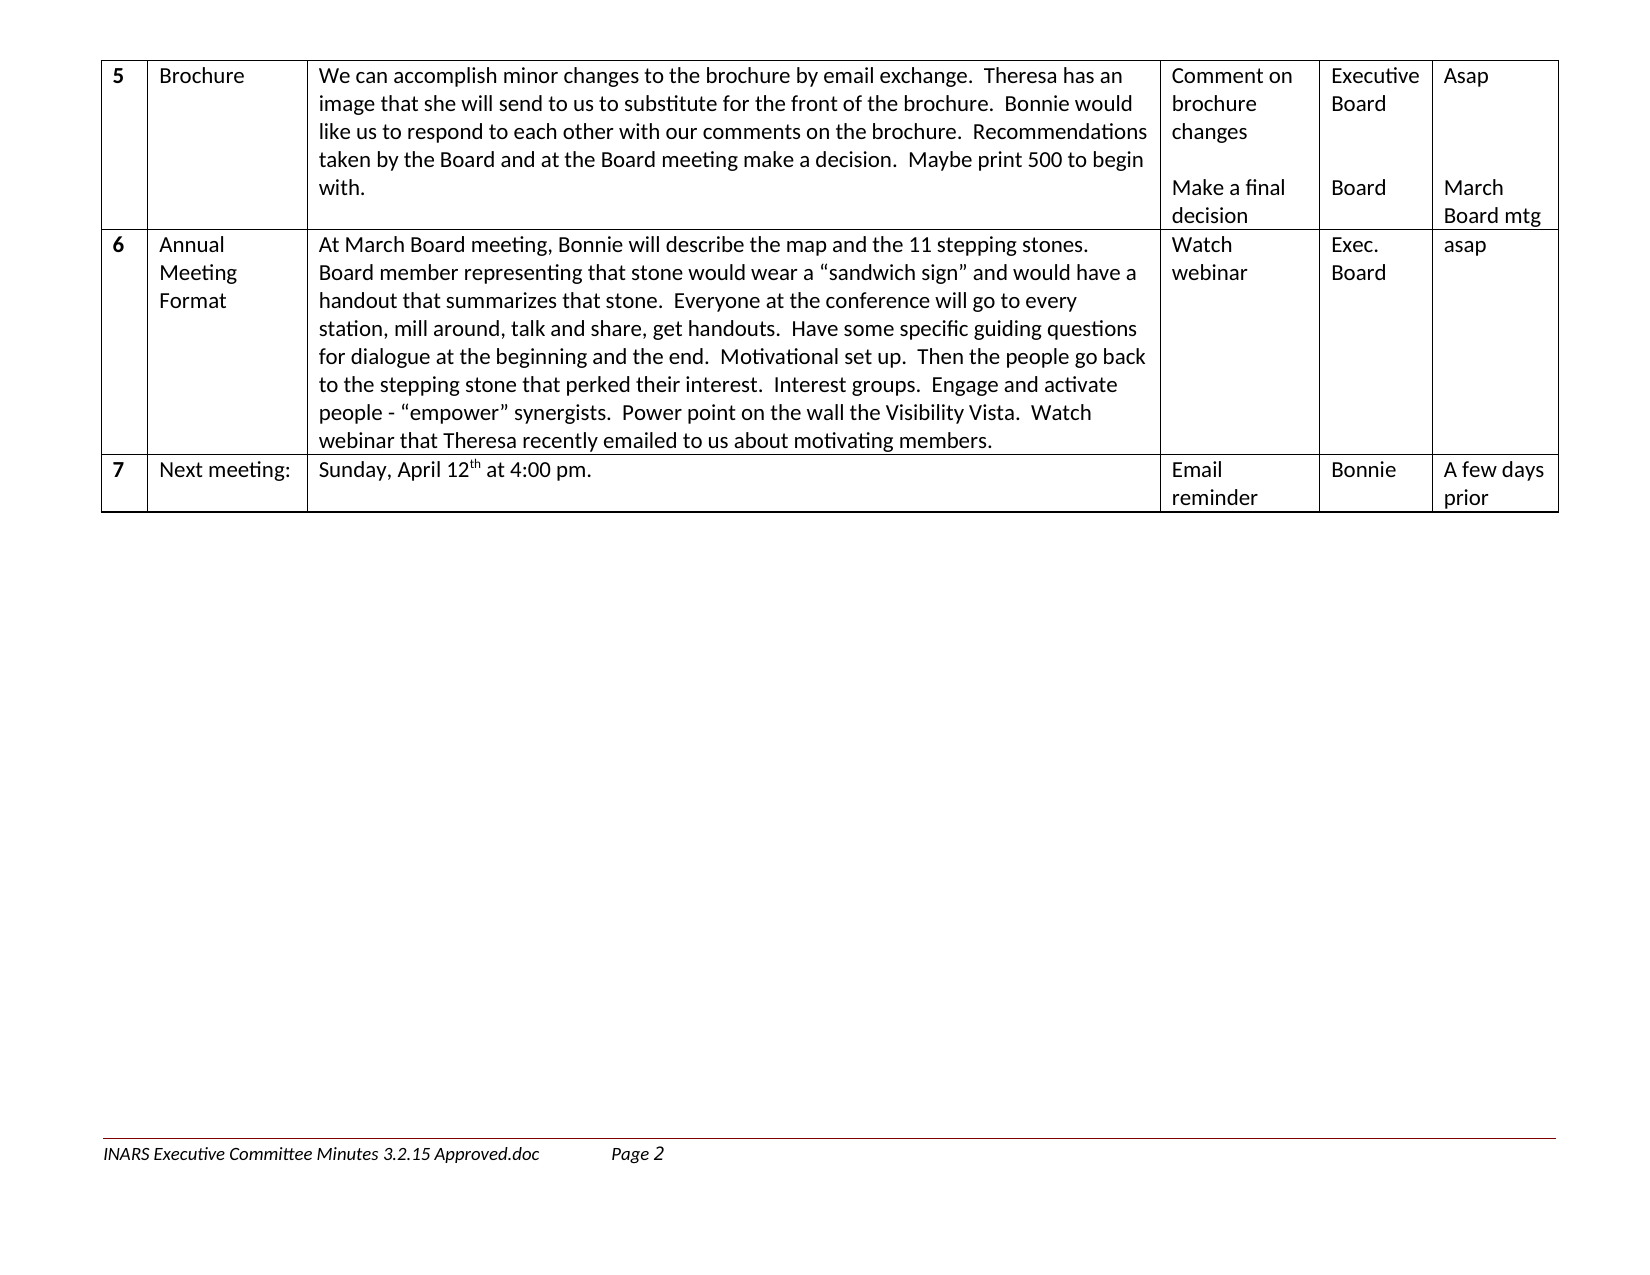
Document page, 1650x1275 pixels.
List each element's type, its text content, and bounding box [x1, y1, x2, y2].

table_cell Brochure [148, 61, 307, 229]
table_cell Sunday, April 12th at 4:00 pm. [308, 455, 1160, 511]
table_cell Email reminder [1161, 455, 1319, 511]
table_cell Executive Board Board [1320, 61, 1432, 229]
table_cell asap [1433, 230, 1558, 454]
table_cell Annual Meeting Format [148, 230, 307, 454]
table_cell Exec. Board [1320, 230, 1432, 454]
table_cell At March Board meeting, Bonnie will describe the map and the 11 stepping stones. Board member representing that stone would wear a “sandwich sign” and would have a handout that summarizes that stone. Everyone at the conference will go to every station, mill around, talk and share, get handouts. Have some specific guiding questions for dialogue at the beginning and the end. Motivational set up. Then the people go back to the stepping stone that perked their interest. Interest groups. Engage and activate people - “empower” synergists. Power point on the wall the Visibility Vista. Watch webinar that Theresa recently emailed to us about motivating members. [308, 230, 1160, 454]
table_cell Bonnie [1320, 455, 1432, 511]
table_cell Asap March Board mtg [1433, 61, 1558, 229]
table_cell Next meeting: [148, 455, 307, 511]
table_cell 7 [102, 455, 147, 511]
table_cell We can accomplish minor changes to the brochure by email exchange. Theresa has an image that she will send to us to substitute for the front of the brochure. Bonnie would like us to respond to each other with our comments on the brochure. Recommendations taken by the Board and at the Board meeting make a decision. Maybe print 500 to begin with. [308, 61, 1160, 229]
table_cell Comment on brochure changes Make a final decision [1161, 61, 1319, 229]
table_cell 5 [102, 61, 147, 229]
table_cell Watch webinar [1161, 230, 1319, 454]
table_cell 6 [102, 230, 147, 454]
table_cell A few days prior [1433, 455, 1558, 511]
